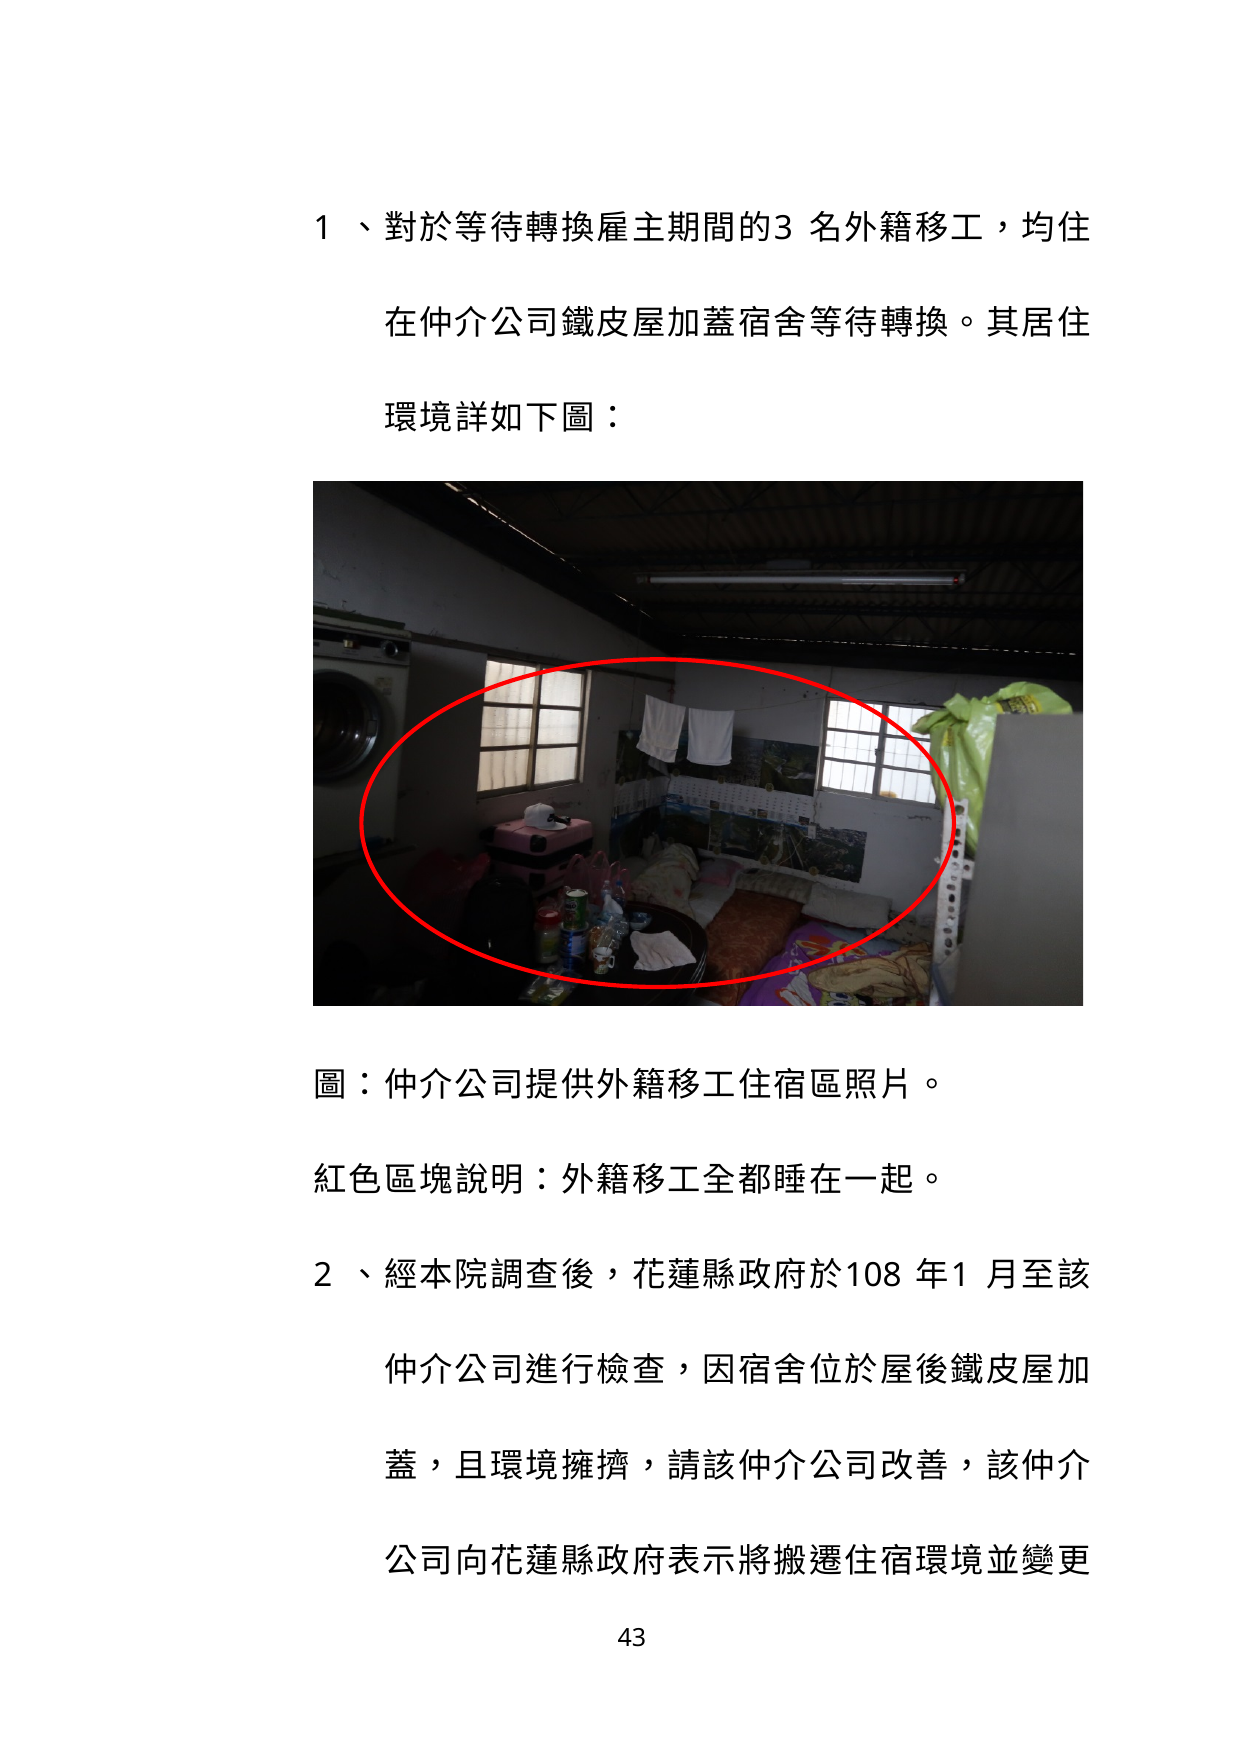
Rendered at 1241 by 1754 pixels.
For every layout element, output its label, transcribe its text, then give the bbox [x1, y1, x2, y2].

list 對於等待轉換雇主期間的3名外籍移工，均住在仲介公司鐵皮屋加蓋宿舍等待轉換。其居住環境詳如下圖： [296, 177, 1092, 463]
table_header [160, 463, 1087, 1034]
picture [313, 481, 1084, 1006]
text 圖：仲介公司提供外籍移工住宿區照片。 [278, 1034, 1092, 1129]
text 紅色區塊說明：外籍移工全都睡在一起。 [278, 1129, 1092, 1224]
